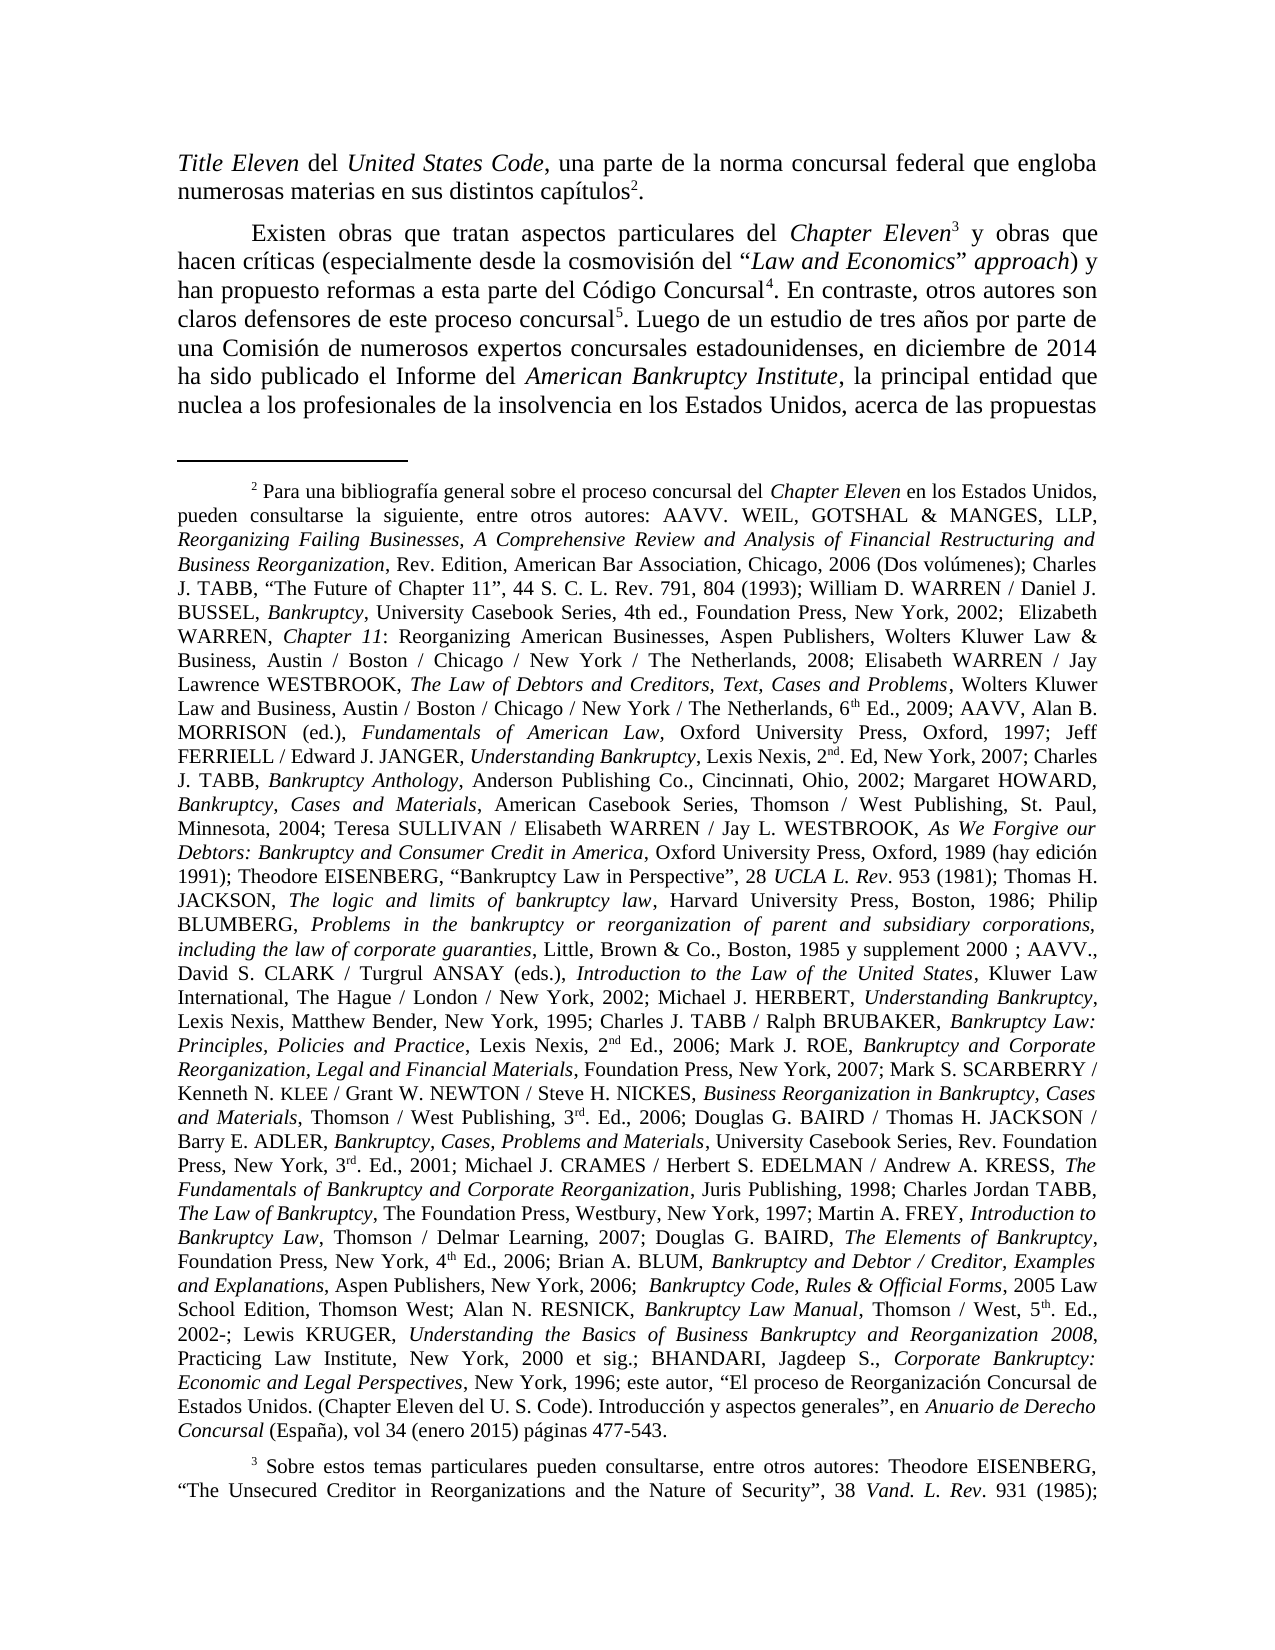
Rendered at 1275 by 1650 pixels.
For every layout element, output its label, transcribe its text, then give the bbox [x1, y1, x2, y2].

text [177, 148, 1098, 205]
text Existen obras que tratan aspectos particulares del Chapter Eleven y obras que hacen críticas (especialmente desde la cosmovisión del “Law and Economics” approach) y han propuesto reformas a esta parte del Código Concursal. En contraste, otros autores son claros defensores de este proceso concursal. Luego de un estudio de tres años por parte de una Comisión de numerosos expertos concursales estadounidenses, en diciembre de 2014 ha sido publicado el Informe del American Bankruptcy Institute, la principal entidad que nuclea a los profesionales de la insolvencia en los Estados Unidos, acerca de las propuestas de reforma del Chapter Eleven para el Poder Legislativo, documento de unas cuatrocientas páginas de extensión y con casi mil cien notas de fuentes y antecedentes previos. [177, 218, 1098, 419]
